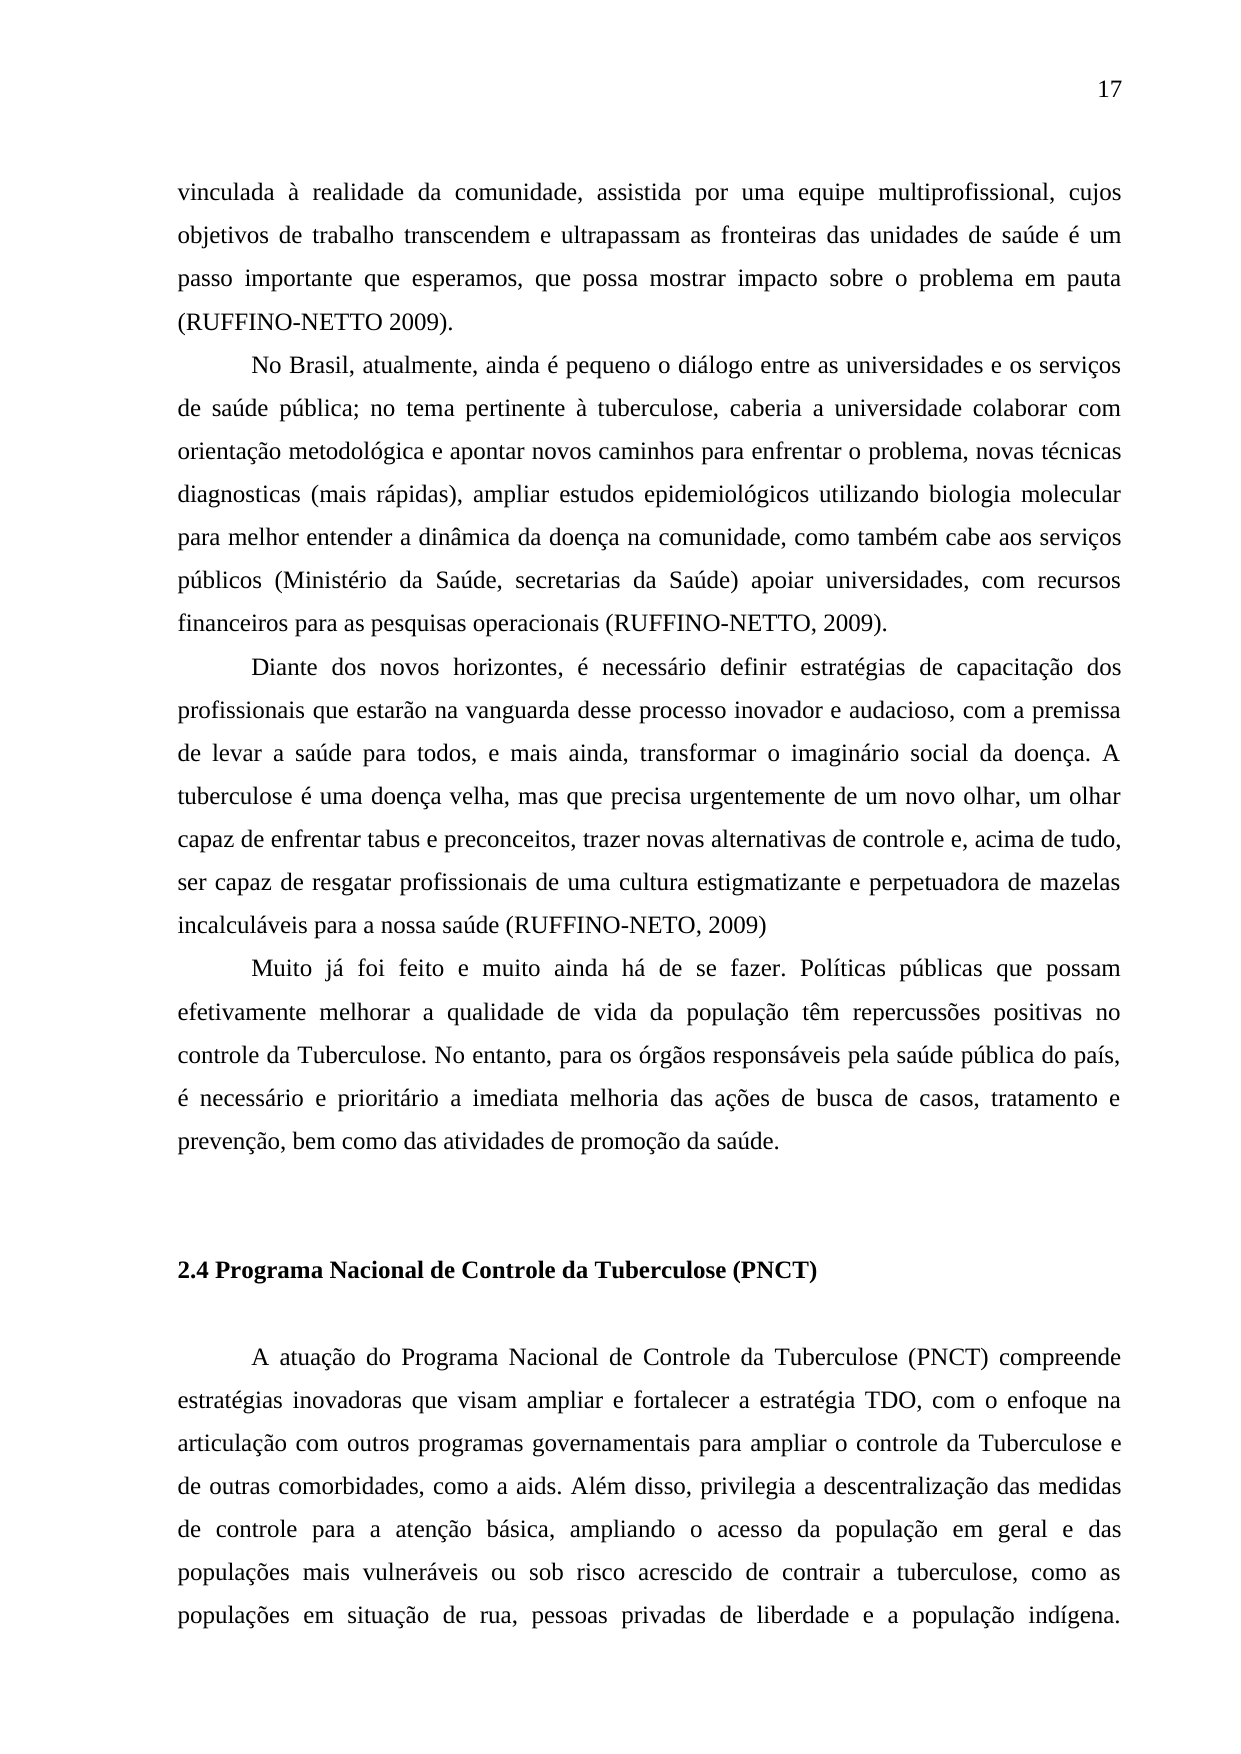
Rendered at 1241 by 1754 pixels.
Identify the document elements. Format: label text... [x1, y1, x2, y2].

text Diante dos novos horizontes, é necessário definir estratégias de capacitação dos profissionais que estarão na vanguarda desse processo inovador e audacioso, com a premissa de levar a saúde para todos, e mais ainda, transformar o imaginário social da doença. A tuberculose é uma doença velha, mas que precisa urgentemente de um novo olhar, um olhar capaz de enfrentar tabus e preconceitos, trazer novas alternativas de controle e, acima de tudo, ser capaz de resgatar profissionais de uma cultura estigmatizante e perpetuadora de mazelas incalculáveis para a nossa saúde (RUFFINO-NETO, 2009) [177, 652, 1122, 939]
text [177, 177, 1122, 335]
text No Brasil, atualmente, ainda é pequeno o diálogo entre as universidades e os serviços de saúde pública; no tema pertinente à tuberculose, caberia a universidade colaborar com orientação metodológica e apontar novos caminhos para enfrentar o problema, novas técnicas diagnosticas (mais rápidas), ampliar estudos epidemiológicos utilizando biologia molecular para melhor entender a dinâmica da doença na comunidade, como também cabe aos serviços públicos (Ministério da Saúde, secretarias da Saúde) apoiar universidades, com recursos financeiros para as pesquisas operacionais (RUFFINO-NETTO, 2009). [177, 350, 1122, 637]
text 2.4 Programa Nacional de Controle da Tuberculose (PNCT) [177, 1255, 1122, 1284]
text Muito já foi feito e muito ainda há de se fazer. Políticas públicas que possam efetivamente melhorar a qualidade de vida da população têm repercussões positivas no controle da Tuberculose. No entanto, para os órgãos responsáveis pela saúde pública do país, é necessário e prioritário a imediata melhoria das ações de busca de casos, tratamento e prevenção, bem como das atividades de promoção da saúde. [177, 953, 1122, 1155]
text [177, 1342, 1122, 1629]
